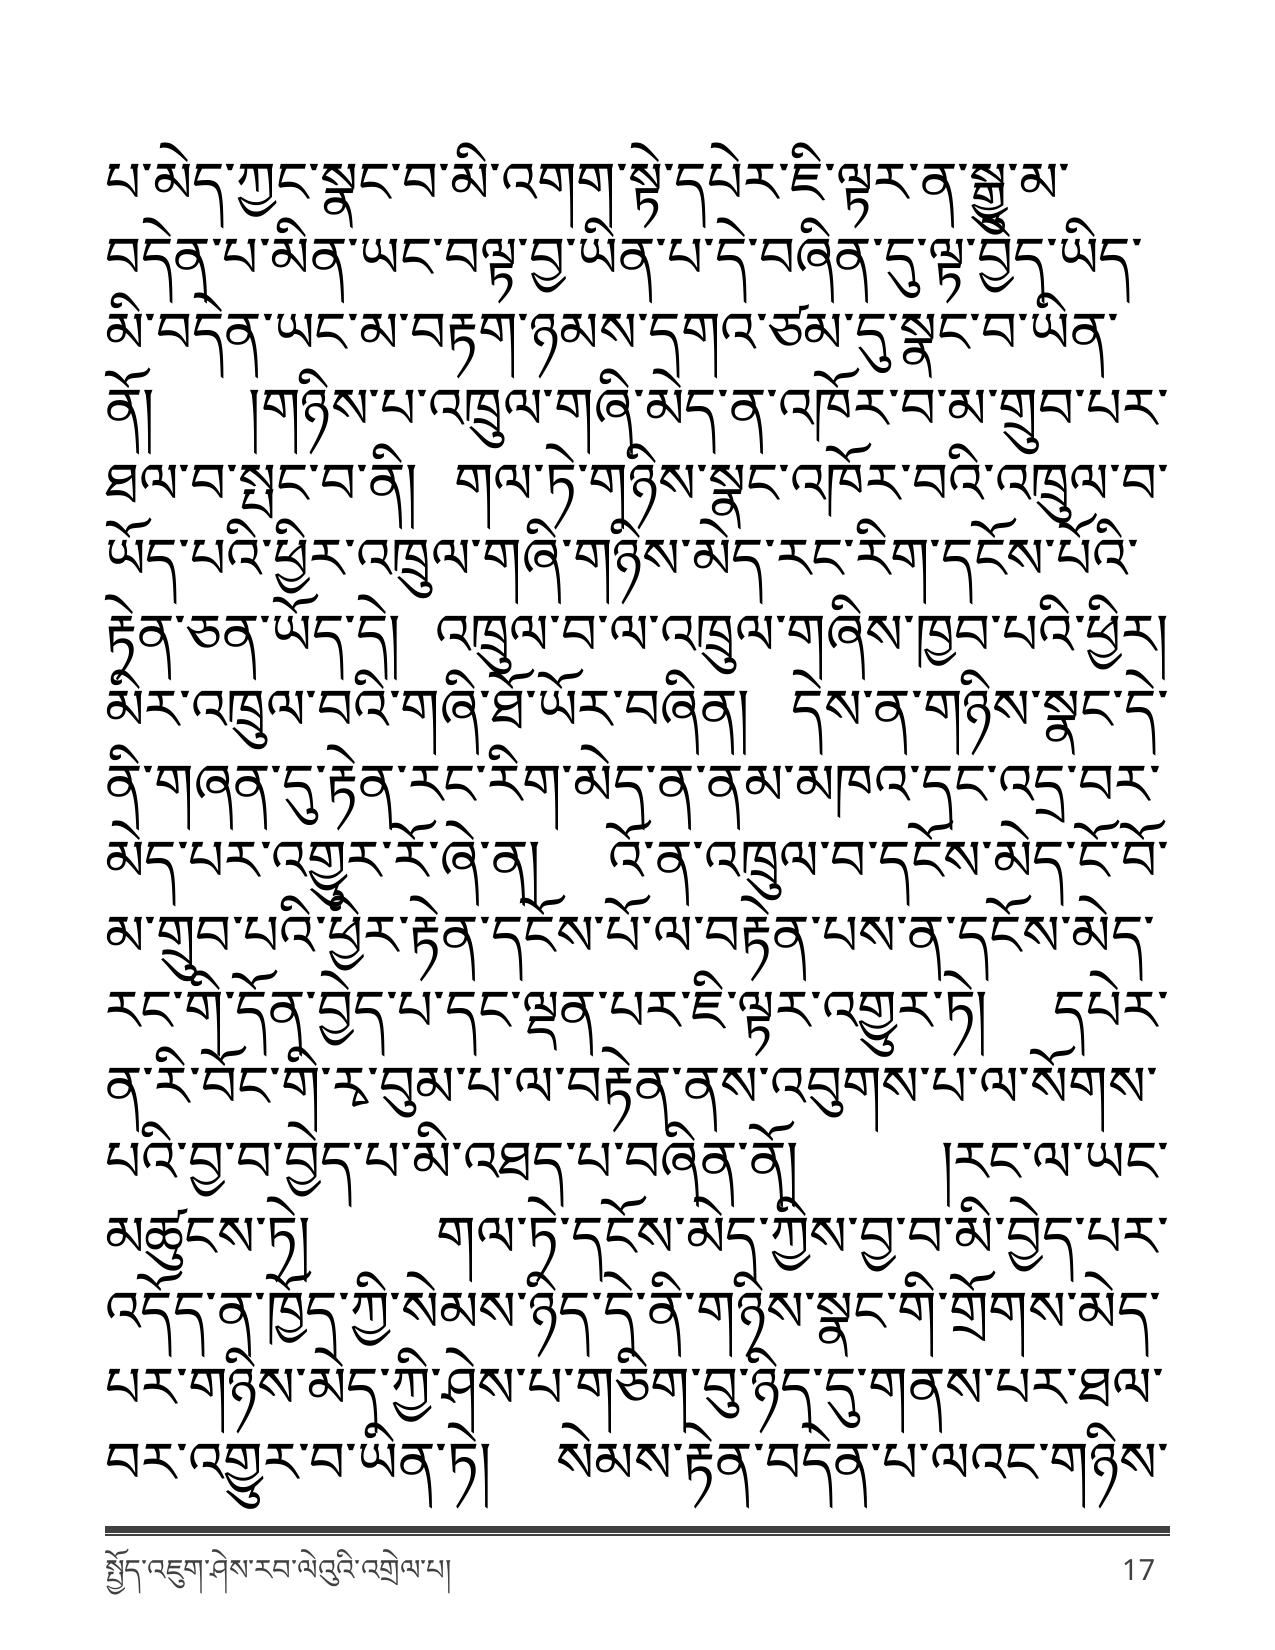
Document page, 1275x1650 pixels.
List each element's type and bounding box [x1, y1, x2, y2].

text [105, 150, 1170, 1496]
